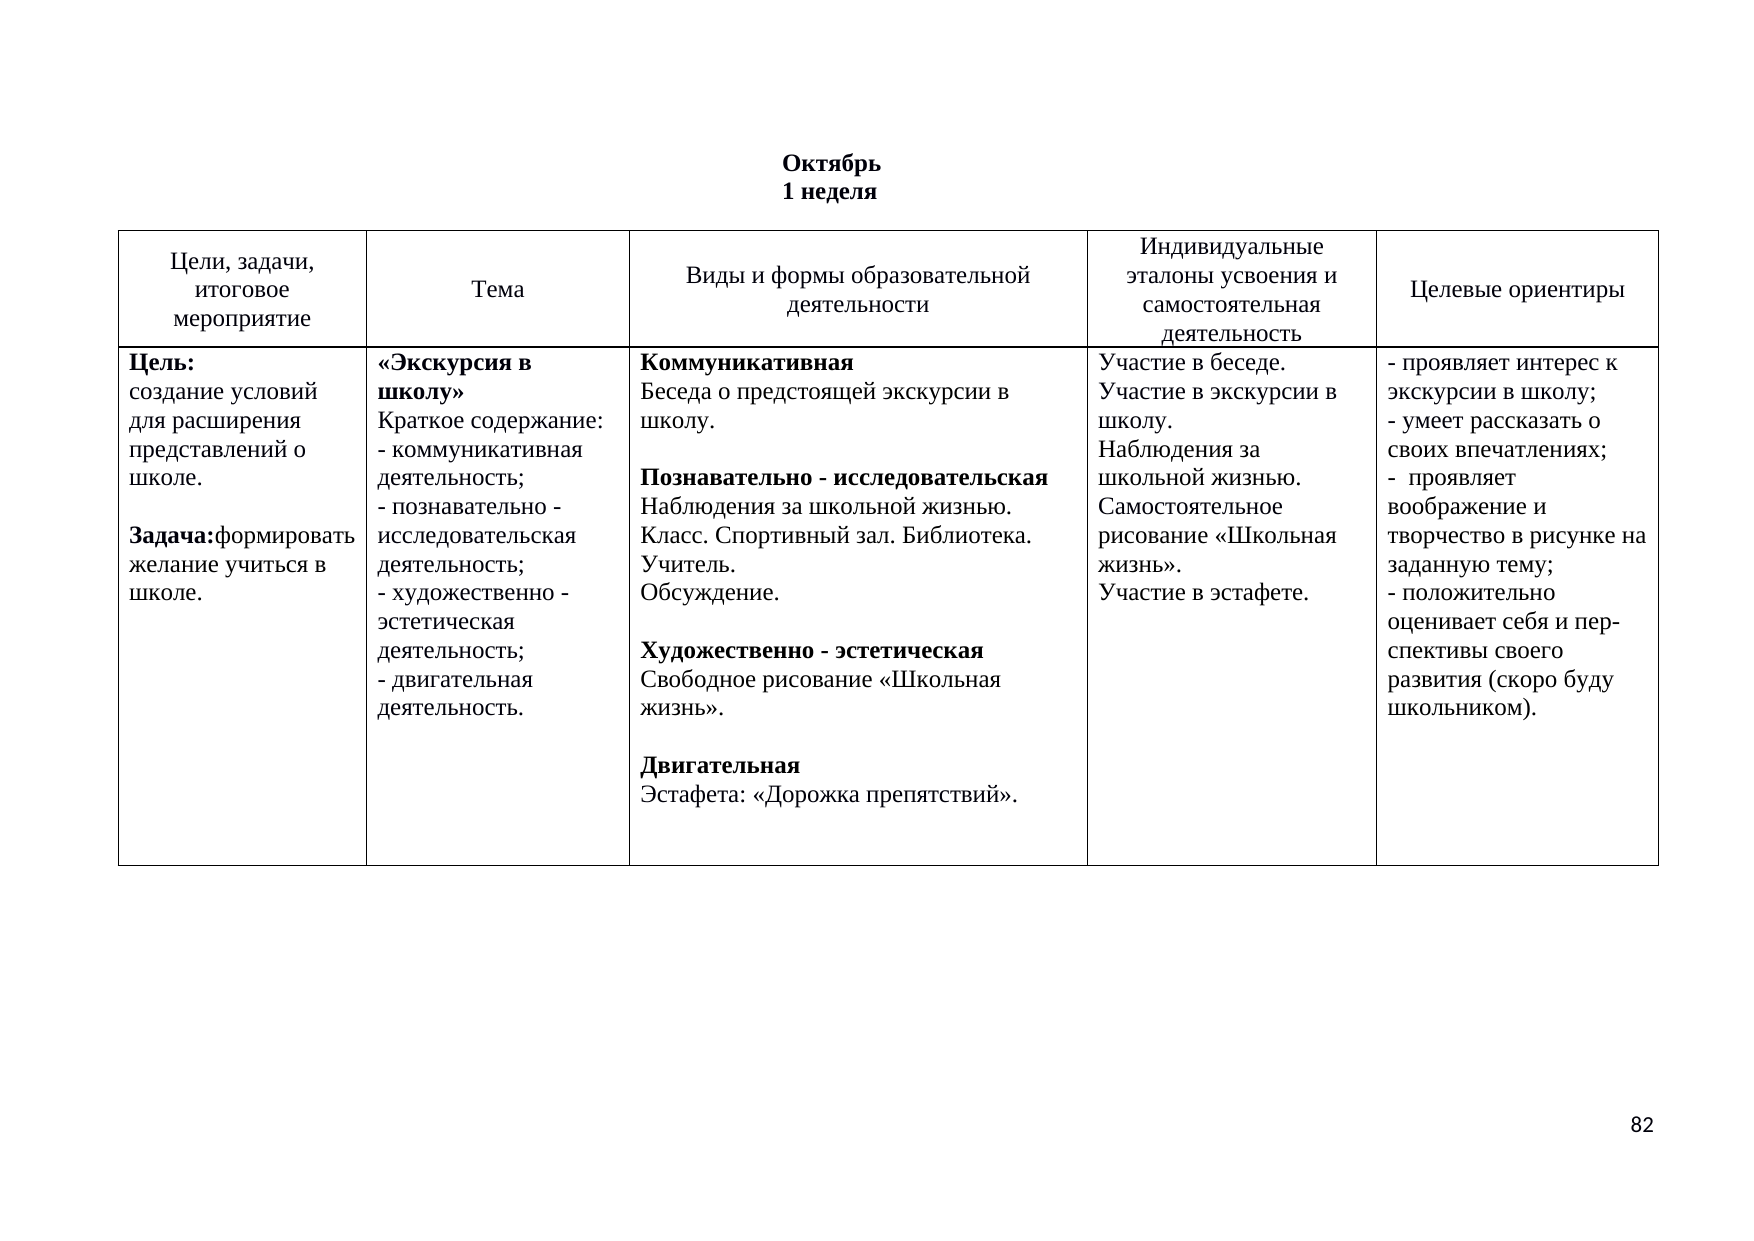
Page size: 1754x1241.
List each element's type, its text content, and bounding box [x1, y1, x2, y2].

table_cell Цель: создание условий для расширения представлений о школе. Задача:формировать желание учиться в школе. [119, 348, 366, 865]
text 1 неделя [708, 176, 1653, 205]
table_cell Коммуникативная Беседа о предстоящей экскурсии в школу. Познавательно - исследовательская Наблюдения за школьной жизнью. Класс. Спортивный зал. Библиотека. Учитель. Обсуждение. Художественно - эстетическая Свободное рисование «Школьная жизнь». Двигательная Эстафета: «Дорожка препятствий». [630, 348, 1087, 865]
table_header Индивидуальные эталоны усвоения и самостоятельная деятельность [1088, 231, 1376, 346]
table_header Цели, задачи, итоговое мероприятие [119, 231, 366, 346]
table_header Тема [367, 231, 629, 346]
table_header Целевые ориентиры [1377, 231, 1658, 346]
table_cell «Экскурсия в школу» Краткое содержание: - коммуникативная деятельность; - познавательно - исследовательская деятельность; - художественно - эстетическая деятельность; - двигательная деятельность. [367, 348, 629, 865]
table_header Виды и формы образовательной деятельности [630, 231, 1087, 346]
table_cell - проявляет интерес к экскурсии в школу; - умеет рассказать о своих впечатлениях; - проявляет воображение и творчество в рисунке на заданную тему; - положительно оценивает себя и перспективы своего развития (скоро буду школьником). [1377, 348, 1658, 865]
text Октябрь [708, 148, 1653, 176]
table_cell Участие в беседе. Участие в экскурсии в школу. Наблюдения за школьной жизнью. Самостоятельное рисование «Школьная жизнь». Участие в эстафете. [1088, 348, 1376, 865]
